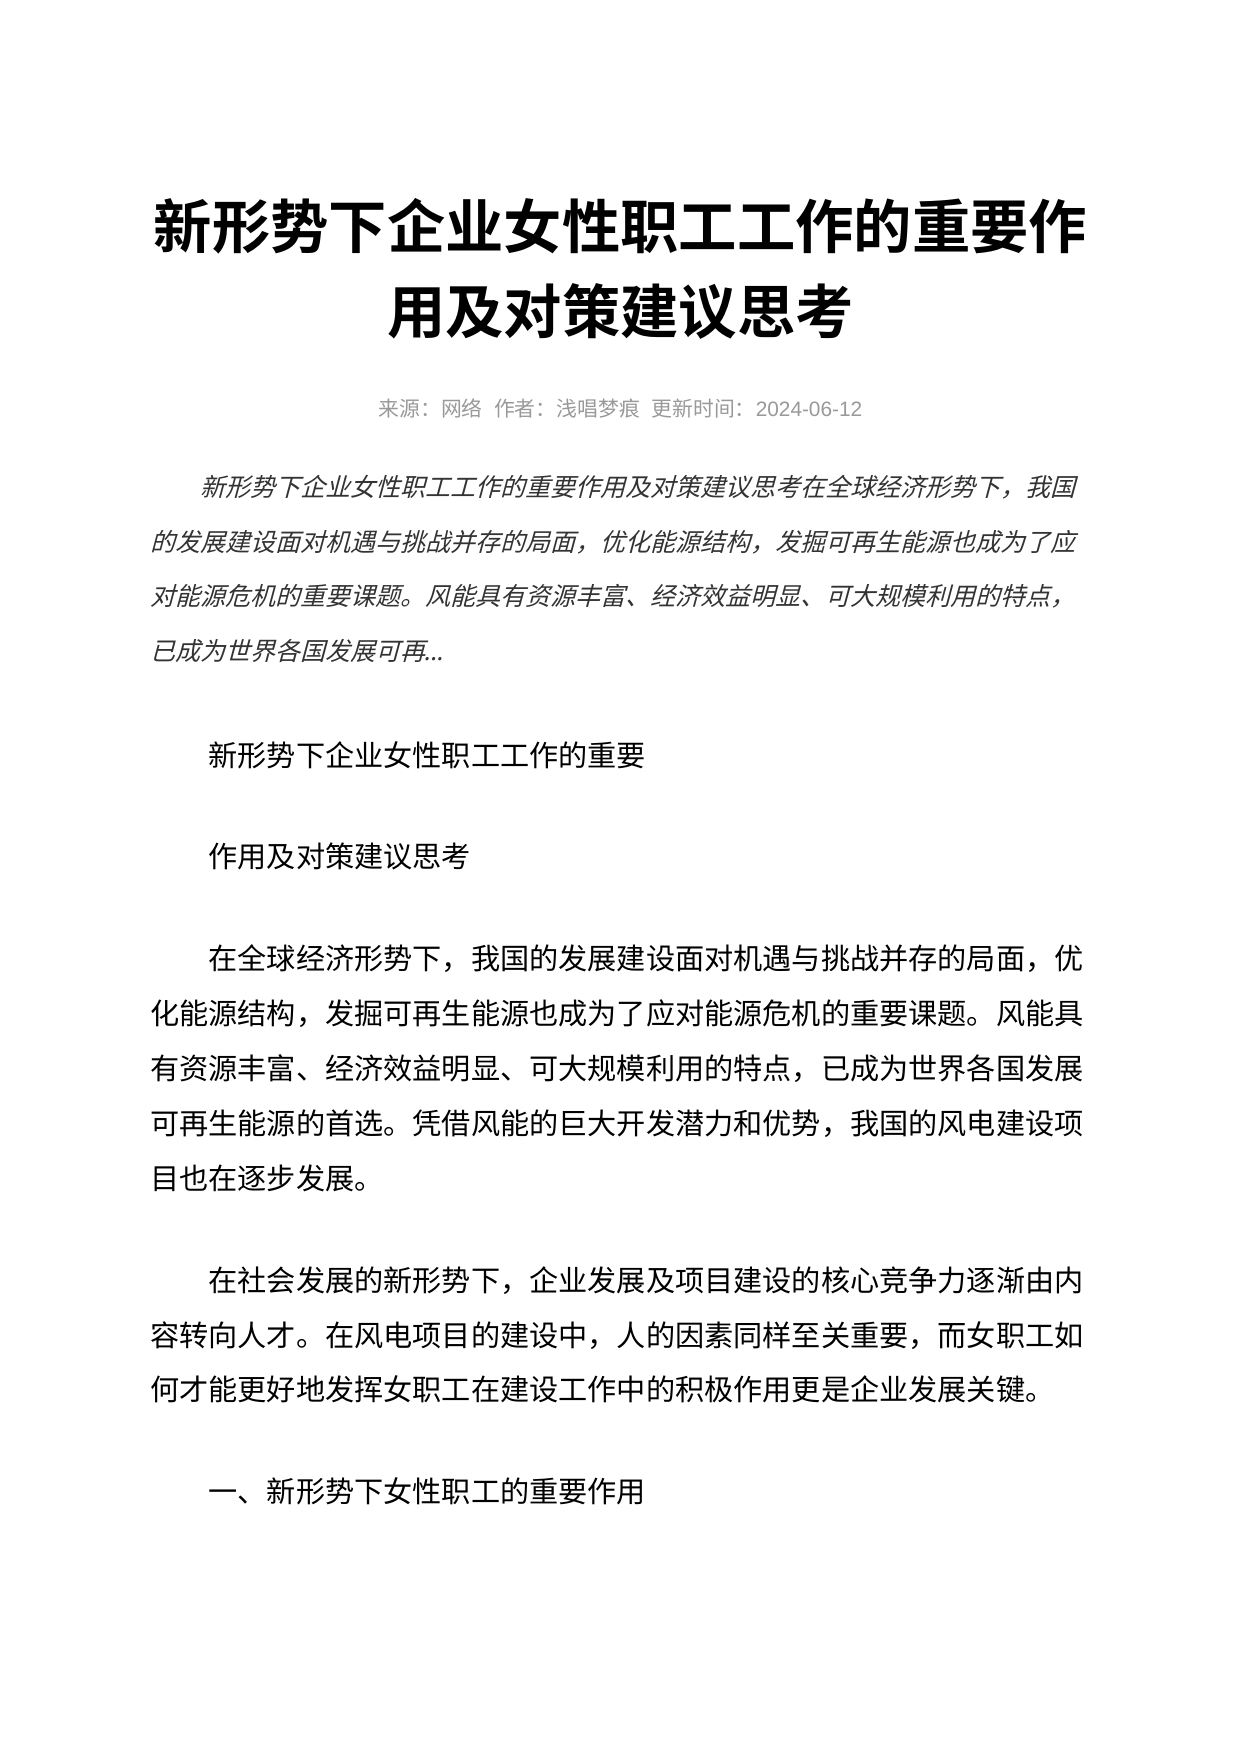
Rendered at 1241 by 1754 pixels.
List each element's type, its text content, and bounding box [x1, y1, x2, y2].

text 在全球经济形势下，我国的发展建设面对机遇与挑战并存的局面，优化能源结构，发掘可再生能源也成为了应对能源危机的重要课题。风能具有资源丰富、经济效益明显、可大规模利用的特点，已成为世界各国发展可再生能源的首选。凭借风能的巨大开发潜力和优势，我国的风电建设项目也在逐步发展。 [150, 936, 1090, 1198]
text 来源：网络 作者：浅唱梦痕 更新时间：2024-06-12 [150, 397, 1090, 421]
text 在社会发展的新形势下，企业发展及项目建设的核心竞争力逐渐由内容转向人才。在风电项目的建设中，人的因素同样至关重要，而女职工如何才能更好地发挥女职工在建设工作中的积极作用更是企业发展关键。 [150, 1257, 1090, 1409]
text 新形势下企业女性职工工作的重要 [150, 732, 1090, 774]
subtitle 新形势下企业女性职工工作的重要作用及对策建议思考 [150, 181, 1090, 350]
text 一、新形势下女性职工的重要作用 [150, 1469, 1090, 1511]
text 新形势下企业女性职工工作的重要作用及对策建议思考在全球经济形势下，我国的发展建设面对机遇与挑战并存的局面，优化能源结构，发掘可再生能源也成为了应对能源危机的重要课题。风能具有资源丰富、经济效益明显、可大规模利用的特点，已成为世界各国发展可再... [150, 468, 1090, 667]
text 作用及对策建议思考 [150, 834, 1090, 876]
